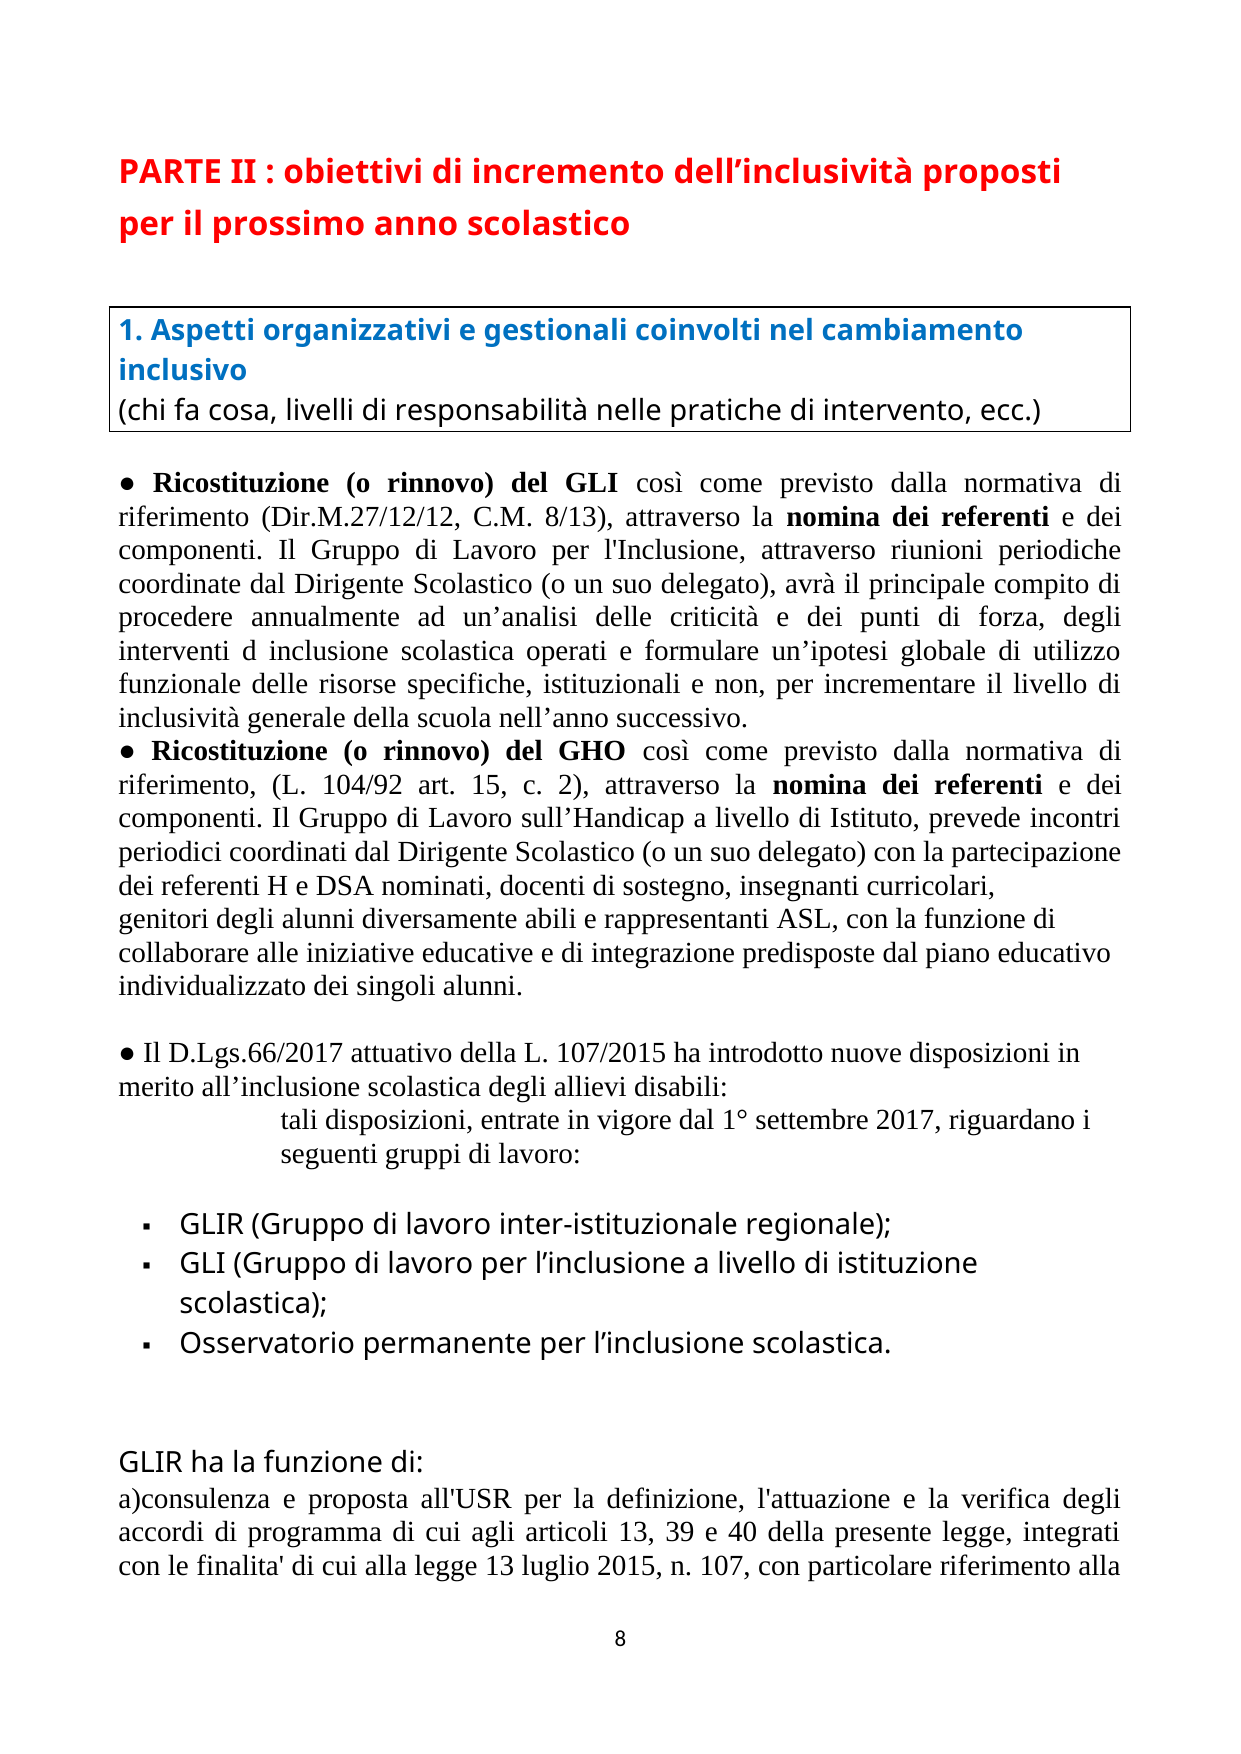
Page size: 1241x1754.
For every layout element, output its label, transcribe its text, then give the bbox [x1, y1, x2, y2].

text ● Il D.Lgs.66/2017 attuativo della L. 107/2015 ha introdotto nuove disposizioni in merito all’inclusione scolastica degli allievi disabili: [118, 1035, 1122, 1102]
list GLIR (Gruppo di lavoro inter-istituzionale regionale); [142, 1203, 1122, 1243]
text ● Ricostituzione (o rinnovo) del GHO così come previsto dalla normativa di riferimento, (L. 104/92 art. 15, c. 2), attraverso la nomina dei referenti e dei componenti. Il Gruppo di Lavoro sull’Handicap a livello di Istituto, prevede incontri periodici coordinati dal Dirigente Scolastico (o un suo delegato) con la partecipazione dei referenti H e DSA nominati, docenti di sostegno, insegnanti curricolari, [118, 733, 1122, 901]
text genitori degli alunni diversamente abili e rappresentanti ASL, con la funzione di collaborare alle iniziative educative e di integrazione predisposte dal piano educativo individualizzato dei singoli alunni. [118, 901, 1122, 1002]
text 1. Aspetti organizzativi e gestionali coinvolti nel cambiamento inclusivo [110, 308, 1130, 386]
text ● Ricostituzione (o rinnovo) del GLI così come previsto dalla normativa di riferimento (Dir.M.27/12/12, C.M. 8/13), attraverso la nomina dei referenti e dei componenti. Il Gruppo di Lavoro per l'Inclusione, attraverso riunioni periodiche coordinate dal Dirigente Scolastico (o un suo delegato), avrà il principale compito di procedere annualmente ad un’analisi delle criticità e dei punti di forza, degli interventi d inclusione scolastica operati e formulare un’ipotesi globale di utilizzo funzionale delle risorse specifiche, istituzionali e non, per incrementare il livello di inclusività generale della scuola nell’anno successivo. [118, 465, 1122, 733]
list GLI (Gruppo di lavoro per l’inclusione a livello di istituzione scolastica); [142, 1243, 1122, 1322]
list Osservatorio permanente per l’inclusione scolastica. [142, 1322, 1122, 1362]
text (chi fa cosa, livelli di responsabilità nelle pratiche di intervento, ecc.) [110, 386, 1130, 431]
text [118, 1481, 1122, 1582]
text PARTE II : obiettivi di incremento dell’inclusività proposti per il prossimo anno scolastico [118, 148, 1122, 245]
text GLIR ha la funzione di: [118, 1441, 1122, 1481]
list tali disposizioni, entrate in vigore dal 1° settembre 2017, riguardano i seguenti gruppi di lavoro: [280, 1102, 1122, 1169]
